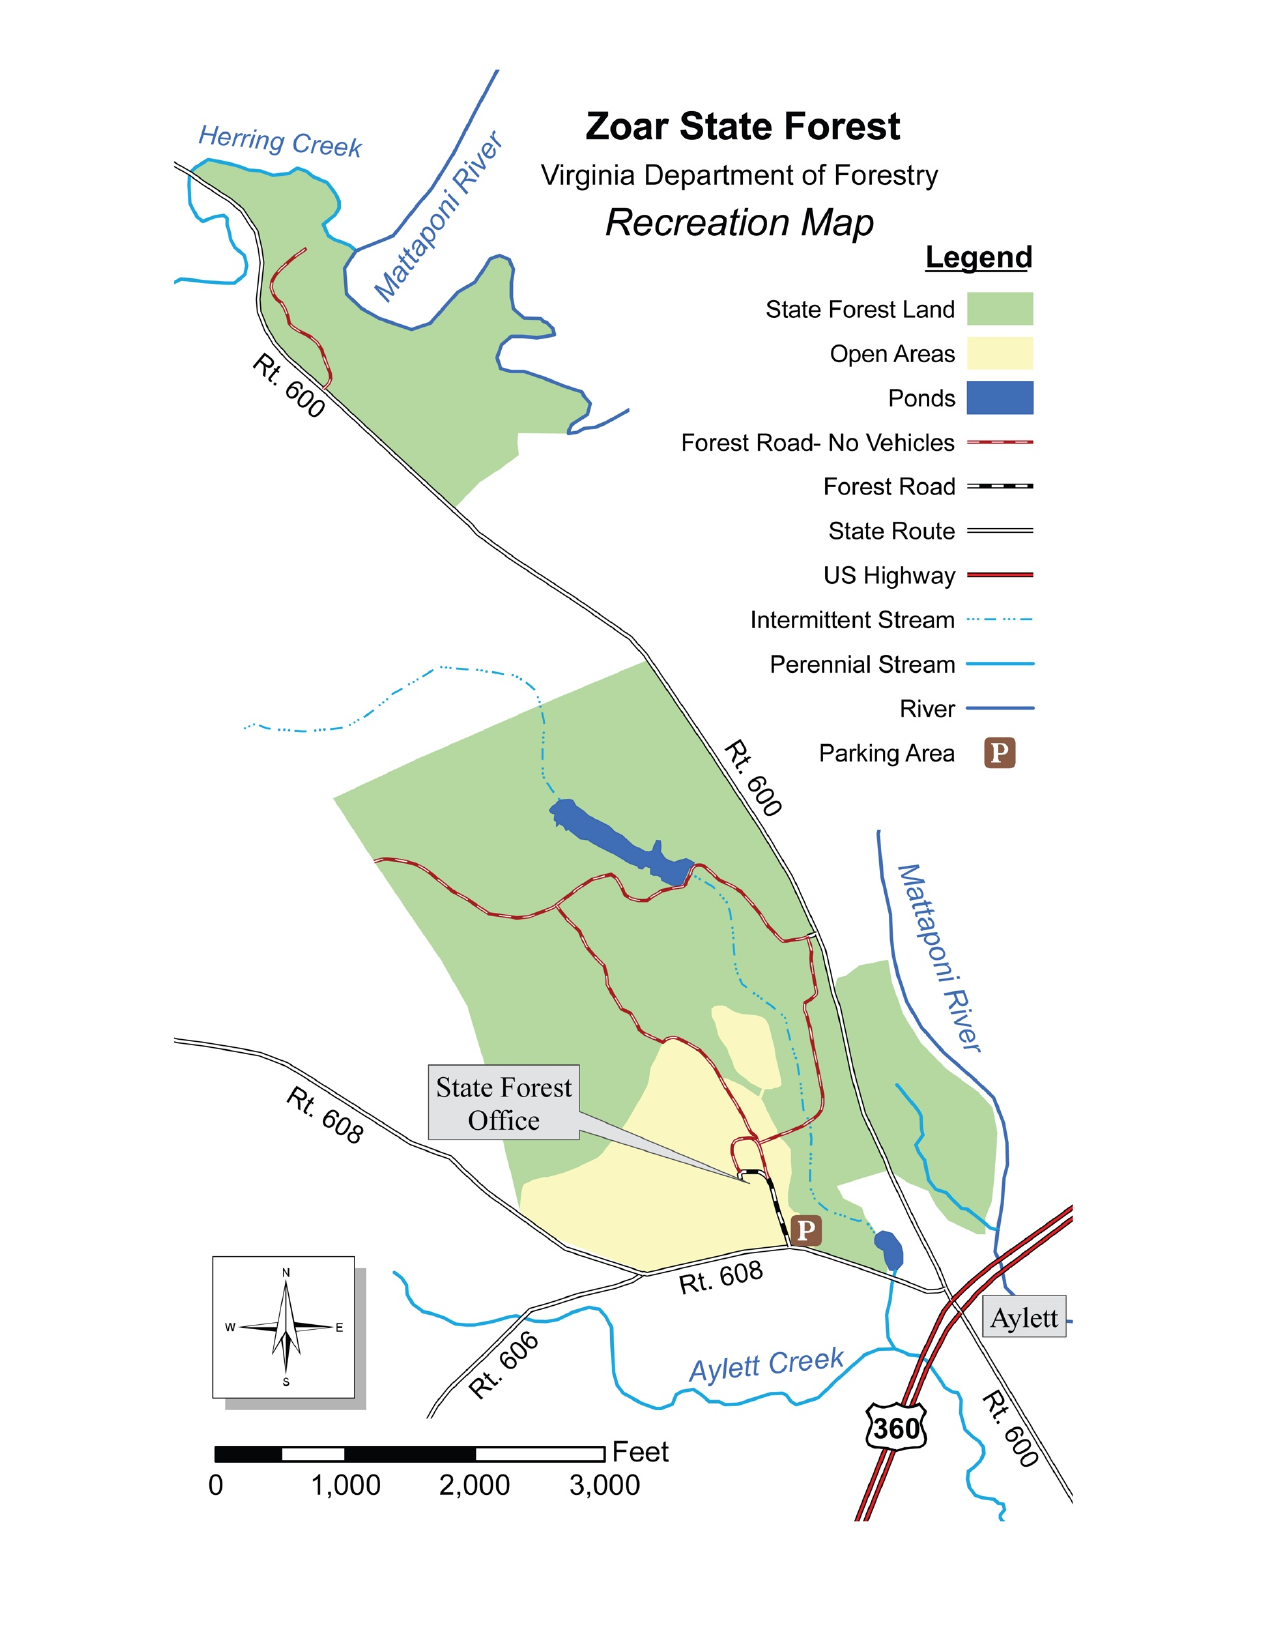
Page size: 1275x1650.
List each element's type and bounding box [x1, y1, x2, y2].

picture [167, 61, 1079, 1527]
